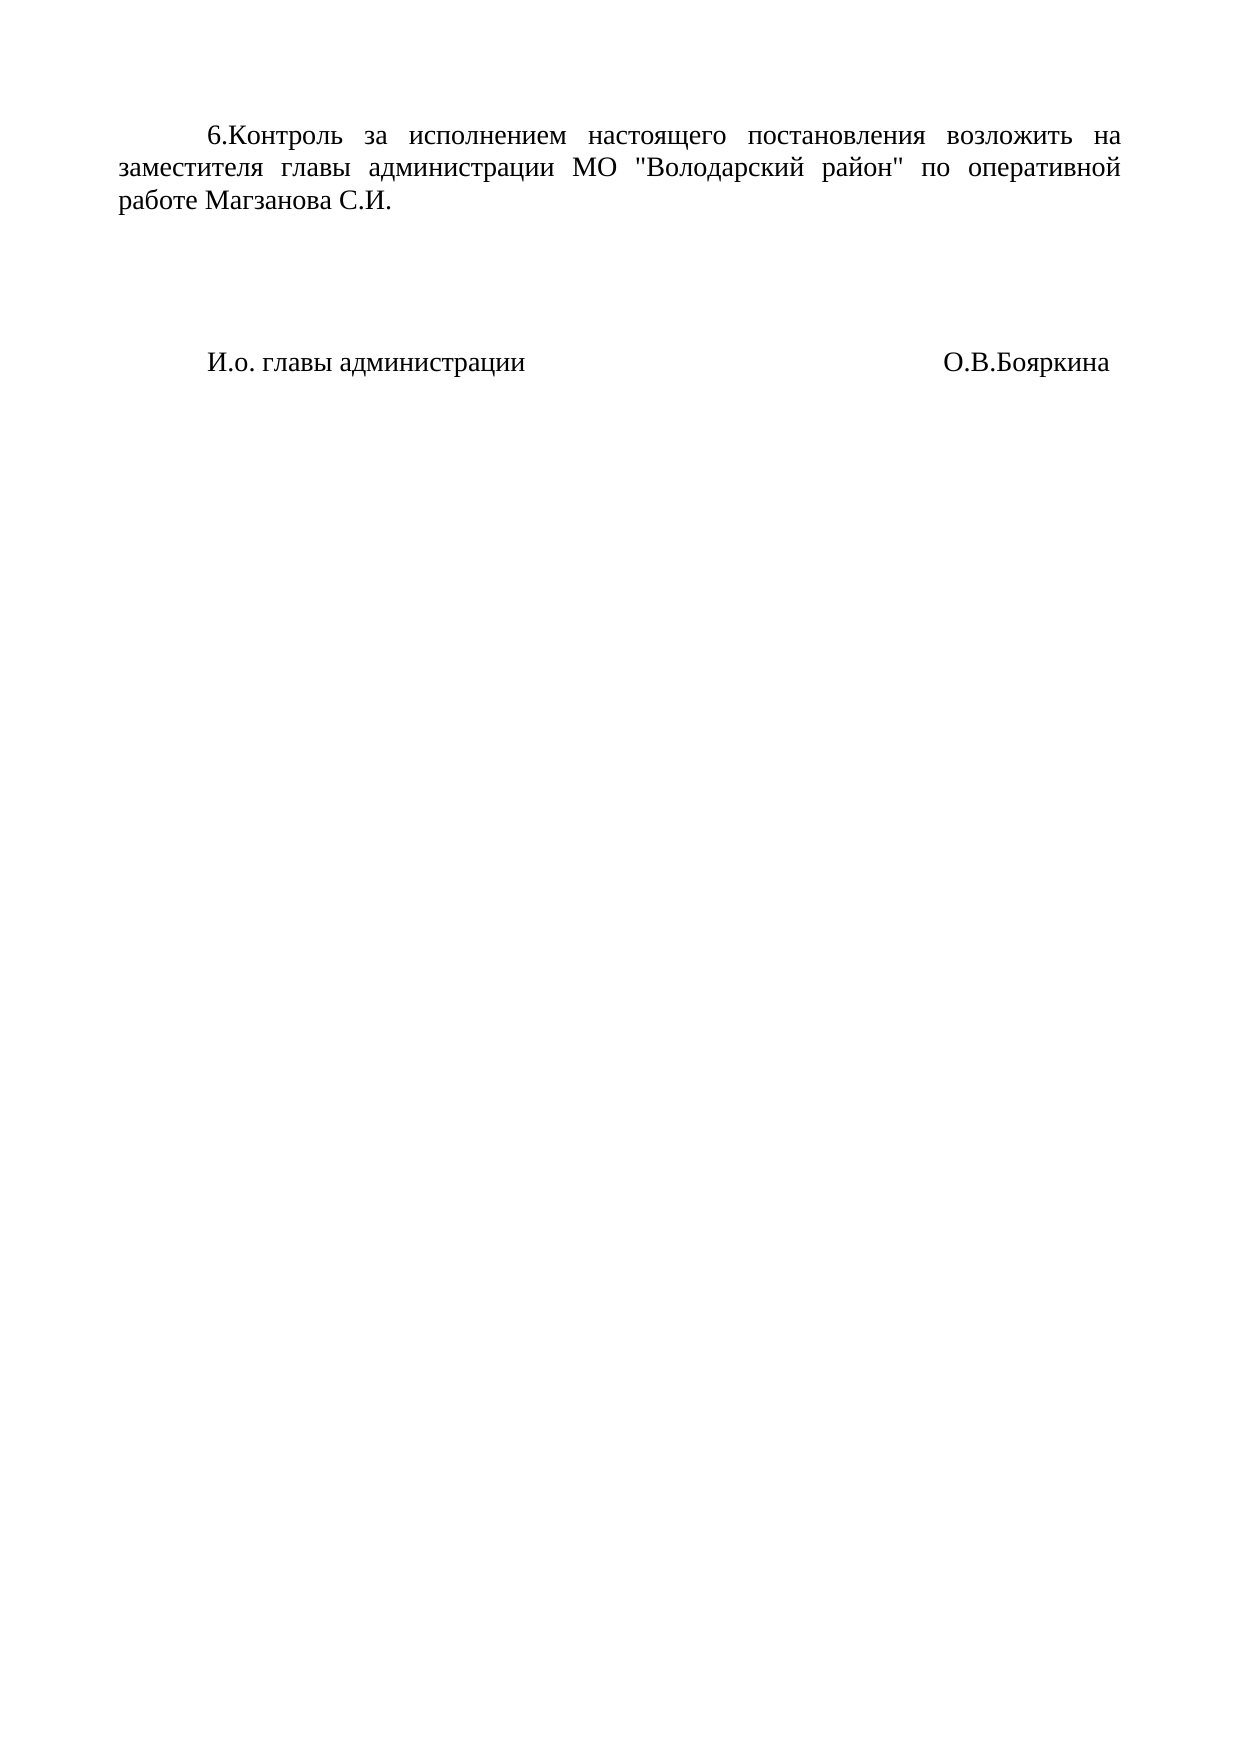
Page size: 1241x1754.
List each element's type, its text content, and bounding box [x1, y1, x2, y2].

text И.о. главы администрации О.В.Бояркина [118, 345, 1122, 377]
text 6.Контроль за исполнением настоящего постановления возложить на заместителя главы администрации МО "Володарский район" по оперативной работе Магзанова С.И. [118, 118, 1122, 215]
